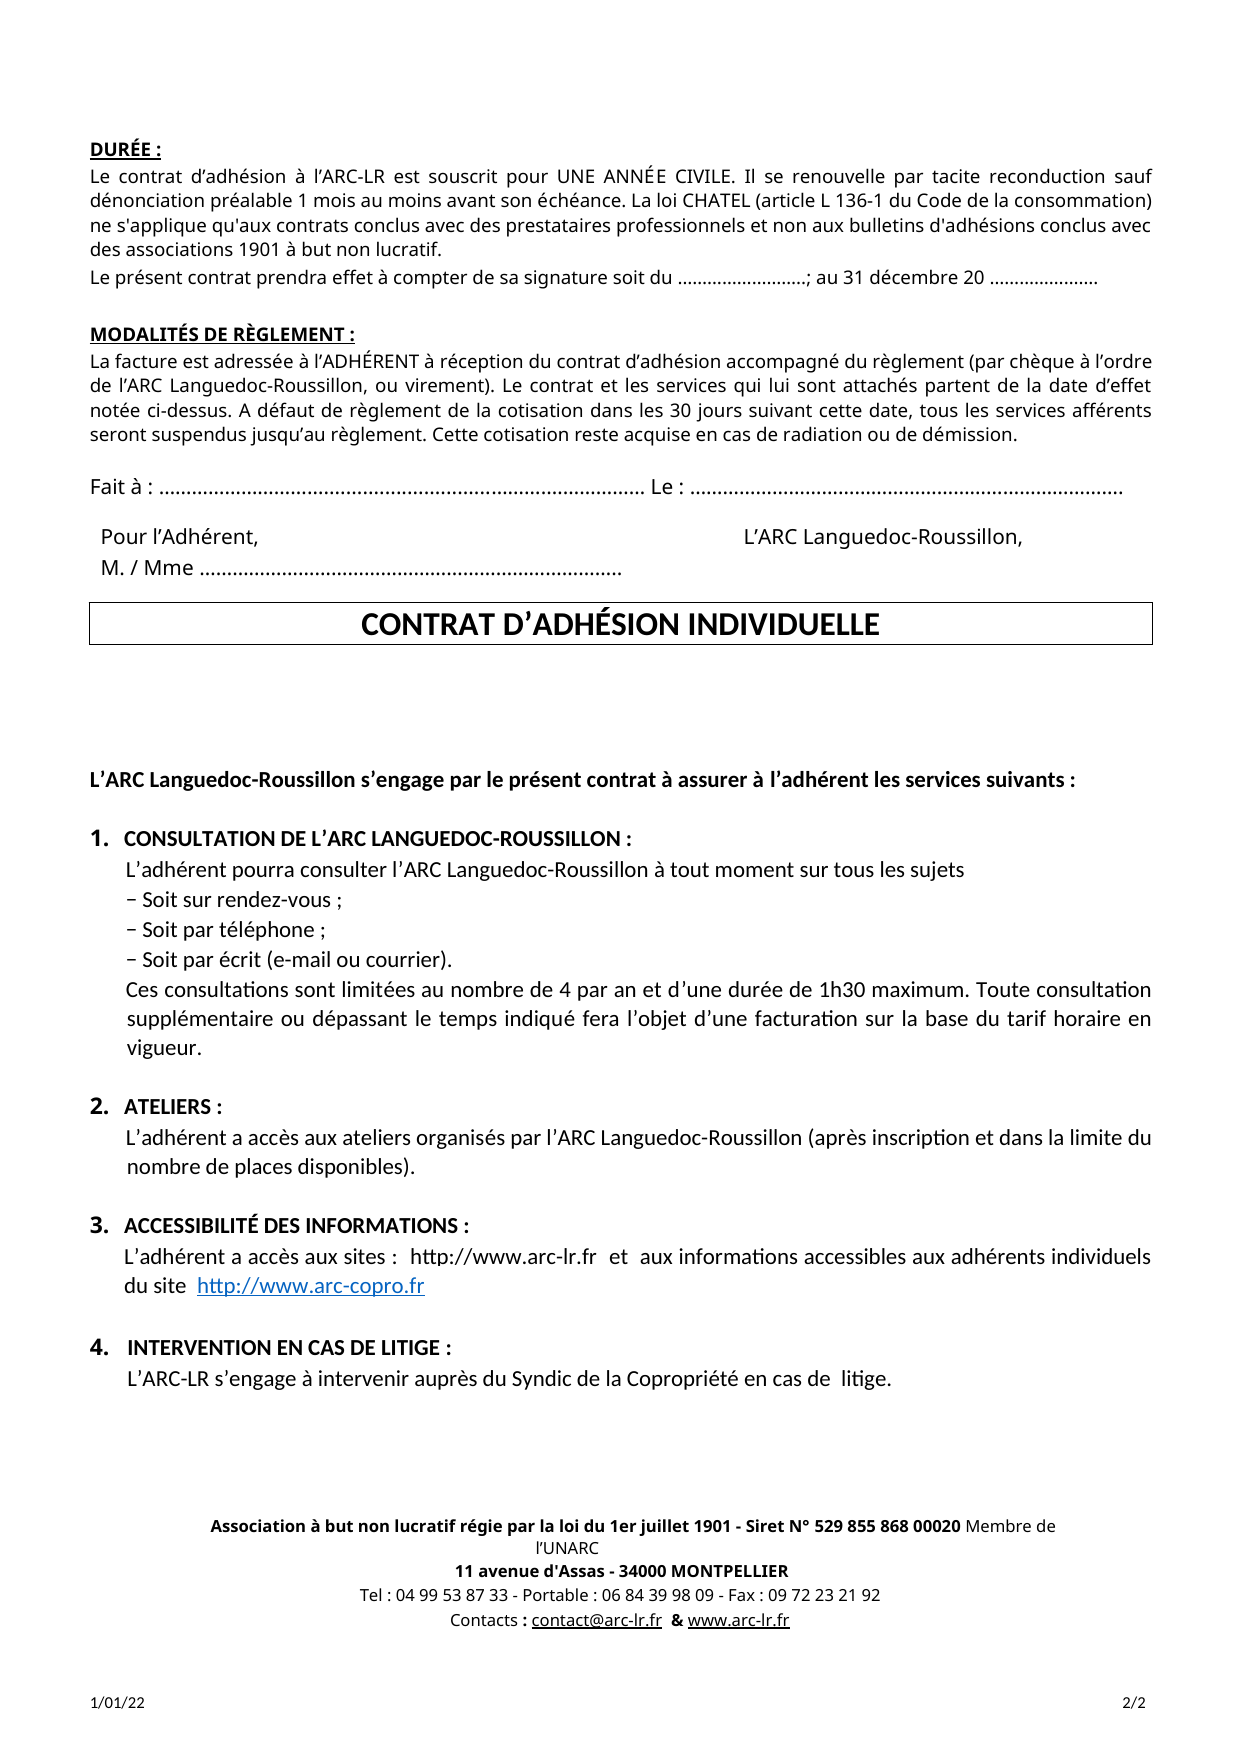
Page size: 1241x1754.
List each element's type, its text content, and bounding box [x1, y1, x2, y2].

text − Soit par téléphone ; [126, 915, 1153, 943]
list CONSULTATION DE L’ARC LANGUEDOC-ROUSSILLON : [89, 822, 1153, 853]
text CONTRAT D’ADHÉSION INDIVIDUELLE [90, 603, 1152, 644]
text M. / Mme ………………………………………………………………….. [89, 553, 1153, 582]
text DURÉE : [89, 137, 1153, 162]
text Fait à : …………………………..............................……….……………… Le : ……………………………………………………………………. [89, 472, 1153, 500]
text MODALITÉS DE RÈGLEMENT : [89, 321, 1153, 347]
text − Soit sur rendez-vous ; [126, 885, 1153, 913]
text L’adhérent a accès aux ateliers organisés par l’ARC Languedoc-Roussillon (après inscription et dans la limite du nombre de places disponibles). [126, 1123, 1153, 1180]
text − Soit par écrit (e-mail ou courrier). [126, 945, 1153, 973]
text L’ARC Languedoc-Roussillon s’engage par le présent contrat à assurer à l’adhérent les services suivants : [89, 765, 1153, 793]
text La facture est adressée à l’ADHÉRENT à réception du contrat d’adhésion accompagné du règlement (par chèque à l’ordre de l’ARC Languedoc-Roussillon, ou virement). Le contrat et les services qui lui sont attachés partent de la date d’effet notée ci-dessus. A défaut de règlement de la cotisation dans les 30 jours suivant cette date, tous les services afférents seront suspendus jusqu’au règlement. Cette cotisation reste acquise en cas de radiation ou de démission. [89, 349, 1153, 447]
list ATELIERS : [89, 1090, 1153, 1121]
text L’adhérent a accès aux sites : http://www.arc-lr.fr et aux informations accessibles aux adhérents individuels du site http://www.arc-copro.fr [124, 1242, 1153, 1299]
text Le contrat d’adhésion à l’ARC-LR est souscrit pour UNE ANNÉE CIVILE. Il se renouvelle par tacite reconduction sauf dénonciation préalable 1 mois au moins avant son échéance. La loi CHATEL (article L 136-1 du Code de la consommation) ne s'applique qu'aux contrats conclus avec des prestataires professionnels et non aux bulletins d'adhésions conclus avec des associations 1901 à but non lucratif. [89, 164, 1153, 262]
list ACCESSIBILITÉ DES INFORMATIONS : [89, 1209, 1153, 1240]
text L’ARC-LR s’engage à intervenir auprès du Syndic de la Copropriété en cas de litige. [89, 1362, 1153, 1392]
list INTERVENTION EN CAS DE LITIGE : [89, 1331, 1153, 1362]
text Pour l’Adhérent, L’ARC Languedoc-Roussillon, [89, 522, 1153, 551]
text L’adhérent pourra consulter l’ARC Languedoc-Roussillon à tout moment sur tous les sujets [126, 855, 1153, 883]
text Ces consultations sont limitées au nombre de 4 par an et d’une durée de 1h30 maximum. Toute consultation supplémentaire ou dépassant le temps indiqué fera l’objet d’une facturation sur la base du tarif horaire en vigueur. [126, 975, 1153, 1061]
text Le présent contrat prendra effet à compter de sa signature soit du ……………………..; au 31 décembre 20 …………………. [89, 264, 1153, 289]
